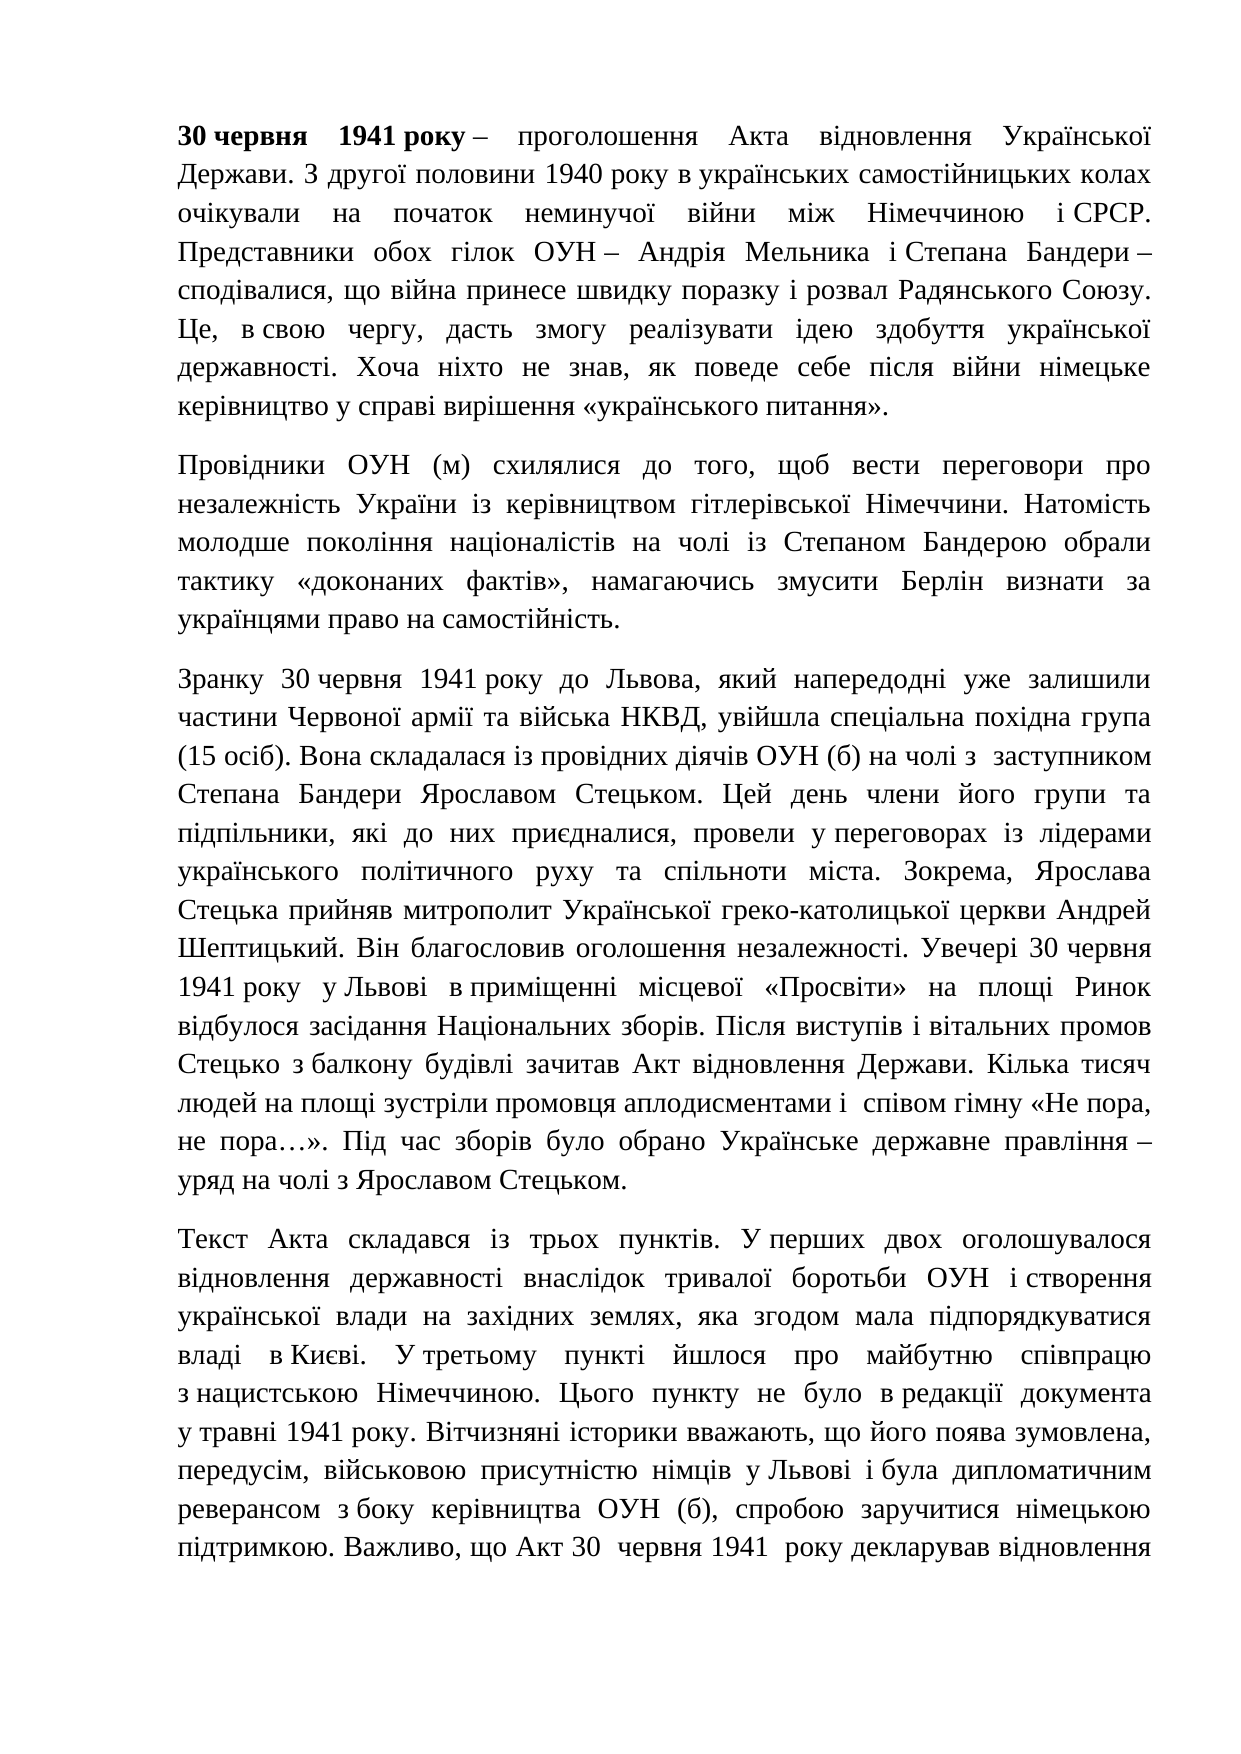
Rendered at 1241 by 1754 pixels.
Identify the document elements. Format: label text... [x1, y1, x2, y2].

text Провідники ОУН (м) схилялися до того, щоб вести переговори про незалежність України із керівництвом гітлерівської Німеччини. Натомість молодше покоління націоналістів на чолі із Степаном Бандерою обрали тактику «доконаних фактів», намагаючись змусити Берлін визнати за українцями право на самостійність. [177, 447, 1152, 635]
text Зранку 30 червня 1941 року до Львова, який напередодні уже залишили частини Червоної армії та війська НКВД, увійшла спеціальна похідна група (15 осіб). Вона складалася із провідних діячів ОУН (б) на чолі з заступником Степана Бандери Ярославом Стецьком. Цей день члени його групи та підпільники, які до них приєдналися, провели у переговорах із лідерами українського політичного руху та спільноти міста. Зокрема, Ярослава Стецька прийняв митрополит Української греко-католицької церкви Андрей Шептицький. Він благословив оголошення незалежності. Увечері 30 червня 1941 року у Львові в приміщенні місцевої «Просвіти» на площі Ринок відбулося засідання Національних зборів. Після виступів і вітальних промов Стецько з балкону будівлі зачитав Акт відновлення Держави. Кілька тисяч людей на площі зустріли промовця аплодисментами і співом гімну «Не пора, не пора…». Під час зборів було обрано Українське державне правління – уряд на чолі з Ярославом Стецьком. [177, 661, 1152, 1195]
text 30 червня 1941 року – проголошення Акта відновлення Української Держави. З другої половини 1940 року в українських самостійницьких колах очікували на початок неминучої війни між Німеччиною і СРСР. Представники обох гілок ОУН – Андрія Мельника і Степана Бандери – сподівалися, що війна принесе швидку поразку і розвал Радянського Союзу. Це, в свою чергу, дасть змогу реалізувати ідею здобуття української державності. Хоча ніхто не знав, як поведе себе після війни німецьке керівництво у справі вирішення «українського питання». [177, 118, 1152, 421]
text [177, 1221, 1152, 1563]
